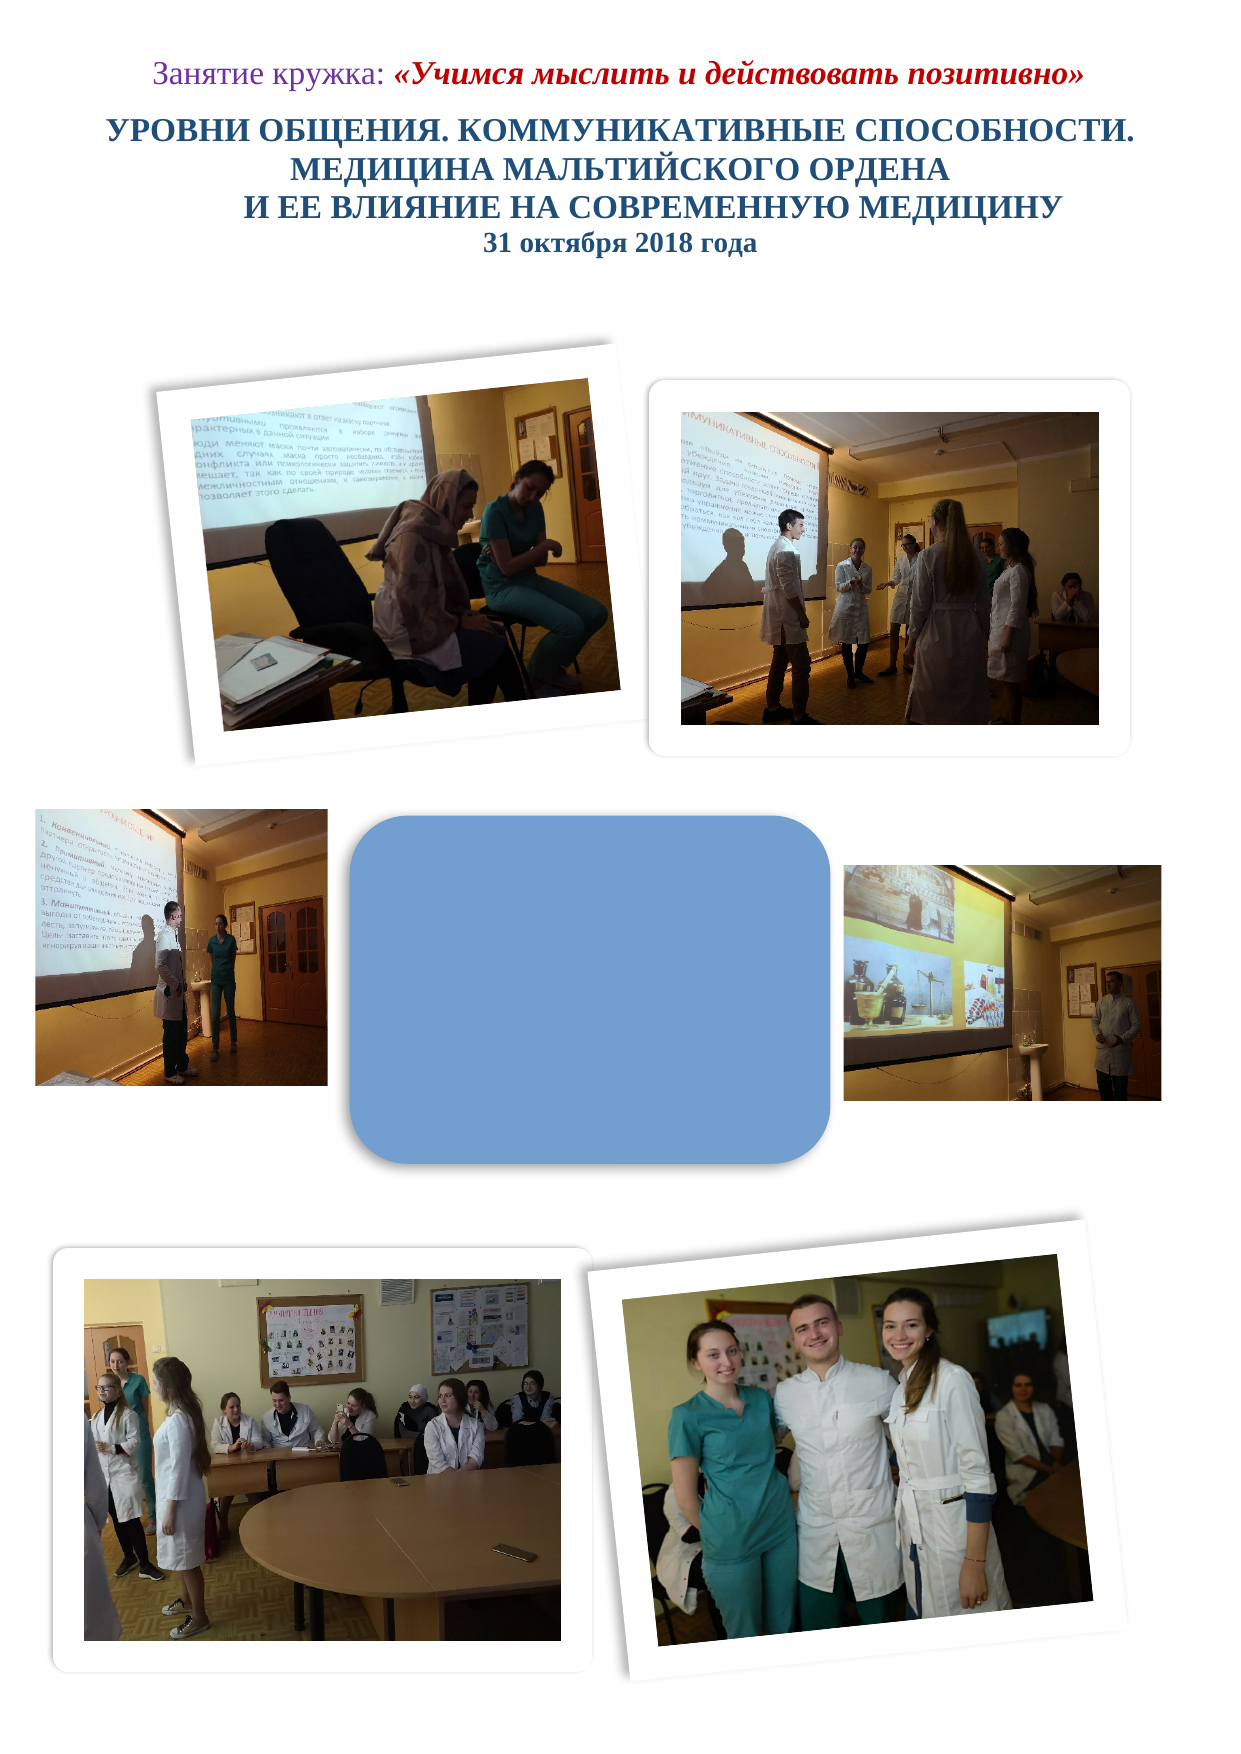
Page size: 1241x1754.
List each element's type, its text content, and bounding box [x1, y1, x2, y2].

picture [681, 412, 1099, 725]
picture [84, 1279, 561, 1641]
text МЕДИЦИНА МАЛЬТИЙСКОГО ОРДЕНА [35, 149, 1205, 187]
picture [35, 809, 328, 1086]
text Занятие кружка: «Учимся мыслить и действовать позитивно» [35, 53, 1205, 91]
text 31 октября 2018 года [35, 225, 1205, 259]
picture [192, 379, 620, 731]
text И ЕЕ ВЛИЯНИЕ НА СОВРЕМЕННУЮ МЕДИЦИНУ [35, 187, 1205, 225]
picture [622, 1254, 1093, 1646]
picture [843, 865, 1162, 1101]
text УРОВНИ ОБЩЕНИЯ. КОММУНИКАТИВНЫЕ СПОСОБНОСТИ. [35, 110, 1205, 149]
